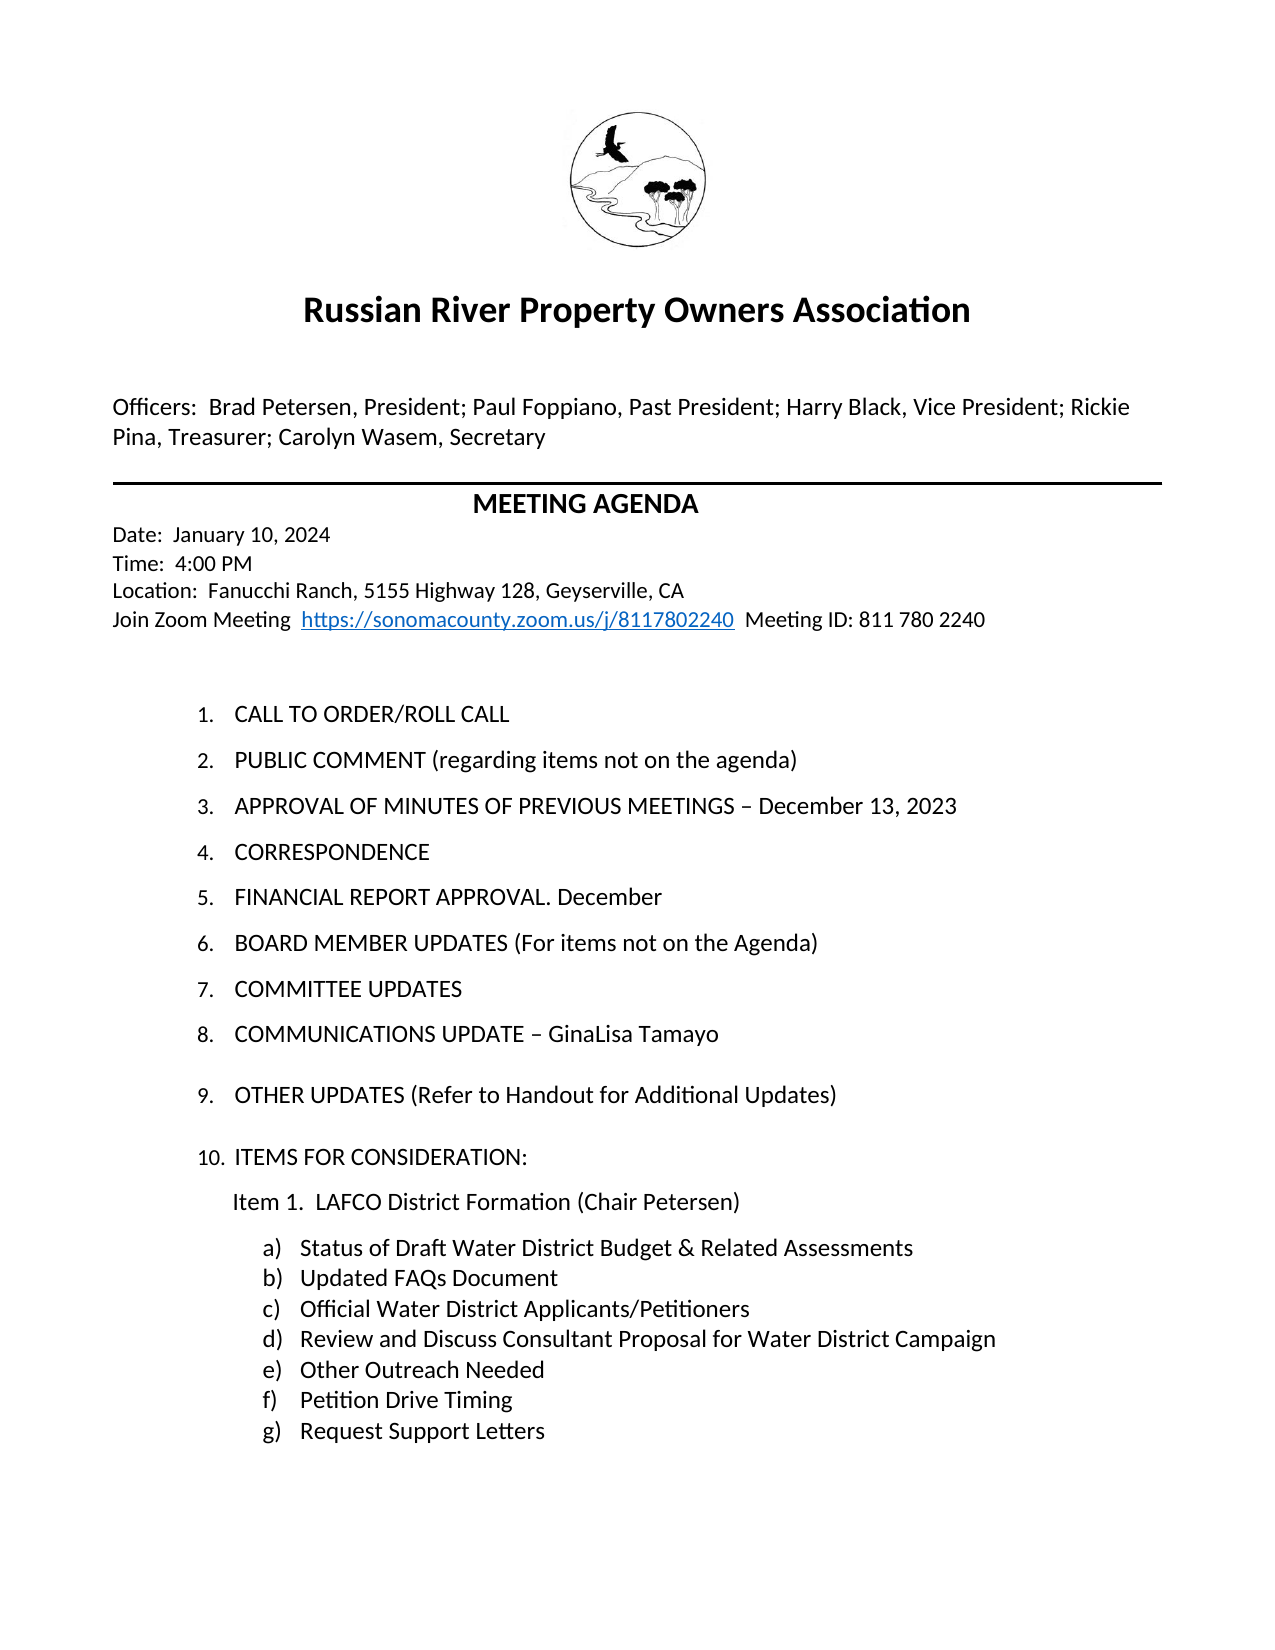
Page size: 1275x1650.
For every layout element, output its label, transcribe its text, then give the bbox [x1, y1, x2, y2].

list PUBLIC COMMENT (regarding items not on the agenda) [197, 744, 1162, 775]
list Review and Discuss Consultant Proposal for Water District Campaign [262, 1324, 1162, 1354]
list ITEMS FOR CONSIDERATION: [197, 1141, 1162, 1171]
text Date: January 10, 2024 [112, 521, 1162, 549]
text Join Zoom Meeting https://sonomacounty.zoom.us/j/8117802240 Meeting ID: 811 780 2240 [112, 605, 1162, 633]
picture [561, 105, 714, 251]
list COMMUNICATIONS UPDATE – GinaLisa Tamayo [197, 1018, 1162, 1049]
list Status of Draft Water District Budget & Related Assessments [262, 1232, 1162, 1263]
list OTHER UPDATES (Refer to Handout for Additional Updates) [197, 1079, 1162, 1110]
list Other Outreach Needed [262, 1354, 1162, 1385]
text Officers: Brad Petersen, President; Paul Foppiano, Past President; Harry Black, Vice President; Rickie Pina, Treasurer; Carolyn Wasem, Secretary [112, 391, 1162, 452]
text MEETING AGENDA [112, 485, 1162, 521]
list FINANCIAL REPORT APPROVAL. December [197, 881, 1162, 912]
list COMMITTEE UPDATES [197, 973, 1162, 1003]
text Location: Fanucchi Ranch, 5155 Highway 128, Geyserville, CA [112, 577, 1162, 605]
list Official Water District Applicants/Petitioners [262, 1293, 1162, 1324]
text Time: 4:00 PM [112, 549, 1162, 577]
list CORRESPONDENCE [197, 836, 1162, 866]
list BOARD MEMBER UPDATES (For items not on the Agenda) [197, 927, 1162, 958]
list APPROVAL OF MINUTES OF PREVIOUS MEETINGS – December 13, 2023 [197, 790, 1162, 820]
list Request Support Letters [262, 1415, 1162, 1446]
list CALL TO ORDER/ROLL CALL [197, 698, 1162, 729]
list Updated FAQs Document [262, 1263, 1162, 1293]
text Russian River Property Owners Association [112, 286, 1162, 332]
list Petition Drive Timing [262, 1385, 1162, 1415]
text Item 1. LAFCO District Formation (Chair Petersen) [187, 1186, 1162, 1217]
